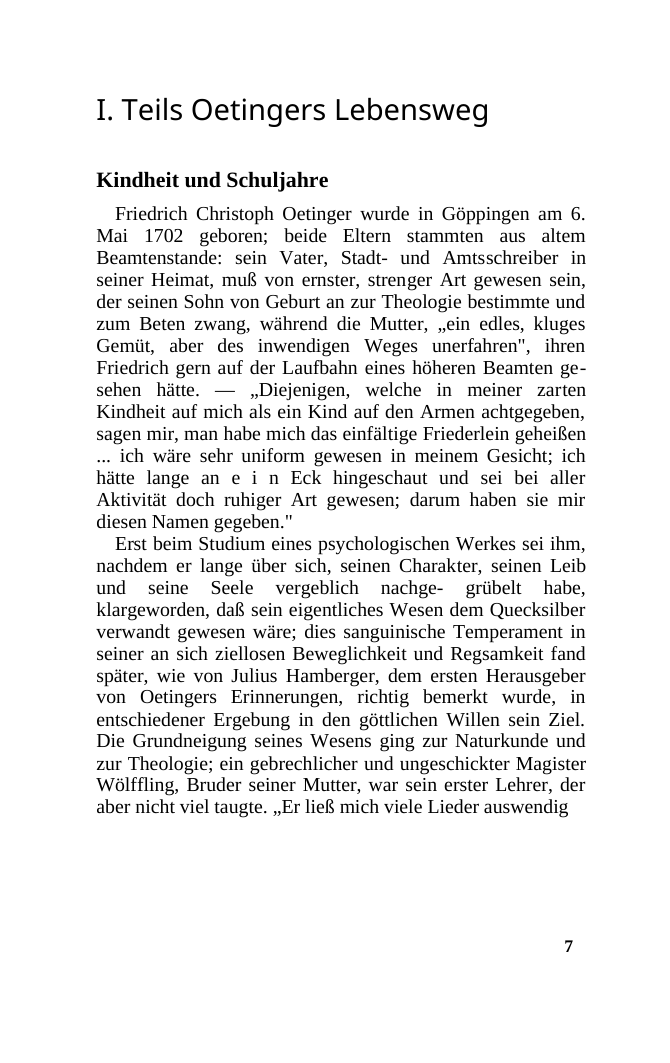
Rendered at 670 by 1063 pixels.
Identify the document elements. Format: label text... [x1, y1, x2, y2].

text Erst beim Studium eines psychologischen Werkes sei ihm, nachdem er lange über sich, seinen Charakter, seinen Leib und seine Seele vergeblich nachge- grübelt habe, klargeworden, daß sein eigentliches Wesen dem Quecksilber verwandt gewesen wäre; dies sanguinische Temperament in seiner an sich ziellosen Beweglichkeit und Regsamkeit fand später, wie von Julius Hamberger, dem ersten Herausgeber von Oetingers Erinnerungen, richtig bemerkt wurde, in entschiedener Ergebung in den göttlichen Willen sein Ziel. Die Grundneigung seines Wesens ging zur Naturkunde und zur Theologie; ein gebrechlicher und ungeschickter Magister Wölffling, Bruder seiner Mutter, war sein erster Lehrer, der aber nicht viel taugte. „Er ließ mich viele Lieder auswendig [96, 533, 586, 818]
text Friedrich Christoph Oetinger wurde in Göppingen am 6. Mai 1702 geboren; beide Eltern stammten aus altem Beamtenstande: sein Vater, Stadt- und Amtsschreiber in seiner Heimat, muß von ernster, strenger Art gewesen sein, der seinen Sohn von Geburt an zur Theologie bestimmte und zum Beten zwang, während die Mutter, „ein edles, kluges Gemüt, aber des inwendigen Weges unerfahren", ihren Friedrich gern auf der Laufbahn eines höheren Beamten gesehen hätte. — „Diejenigen, welche in meiner zarten Kindheit auf mich als ein Kind auf den Armen achtgegeben, sagen mir, man habe mich das einfältige Friederlein geheißen ... ich wäre sehr uniform gewesen in meinem Gesicht; ich hätte lange an e i n Eck hingeschaut und sei bei aller Aktivität doch ruhiger Art gewesen; darum haben sie mir diesen Namen gegeben." [96, 203, 586, 533]
subtitle Kindheit und Schuljahre [96, 170, 586, 192]
text I. Teils Oetingers Lebensweg [96, 97, 489, 126]
